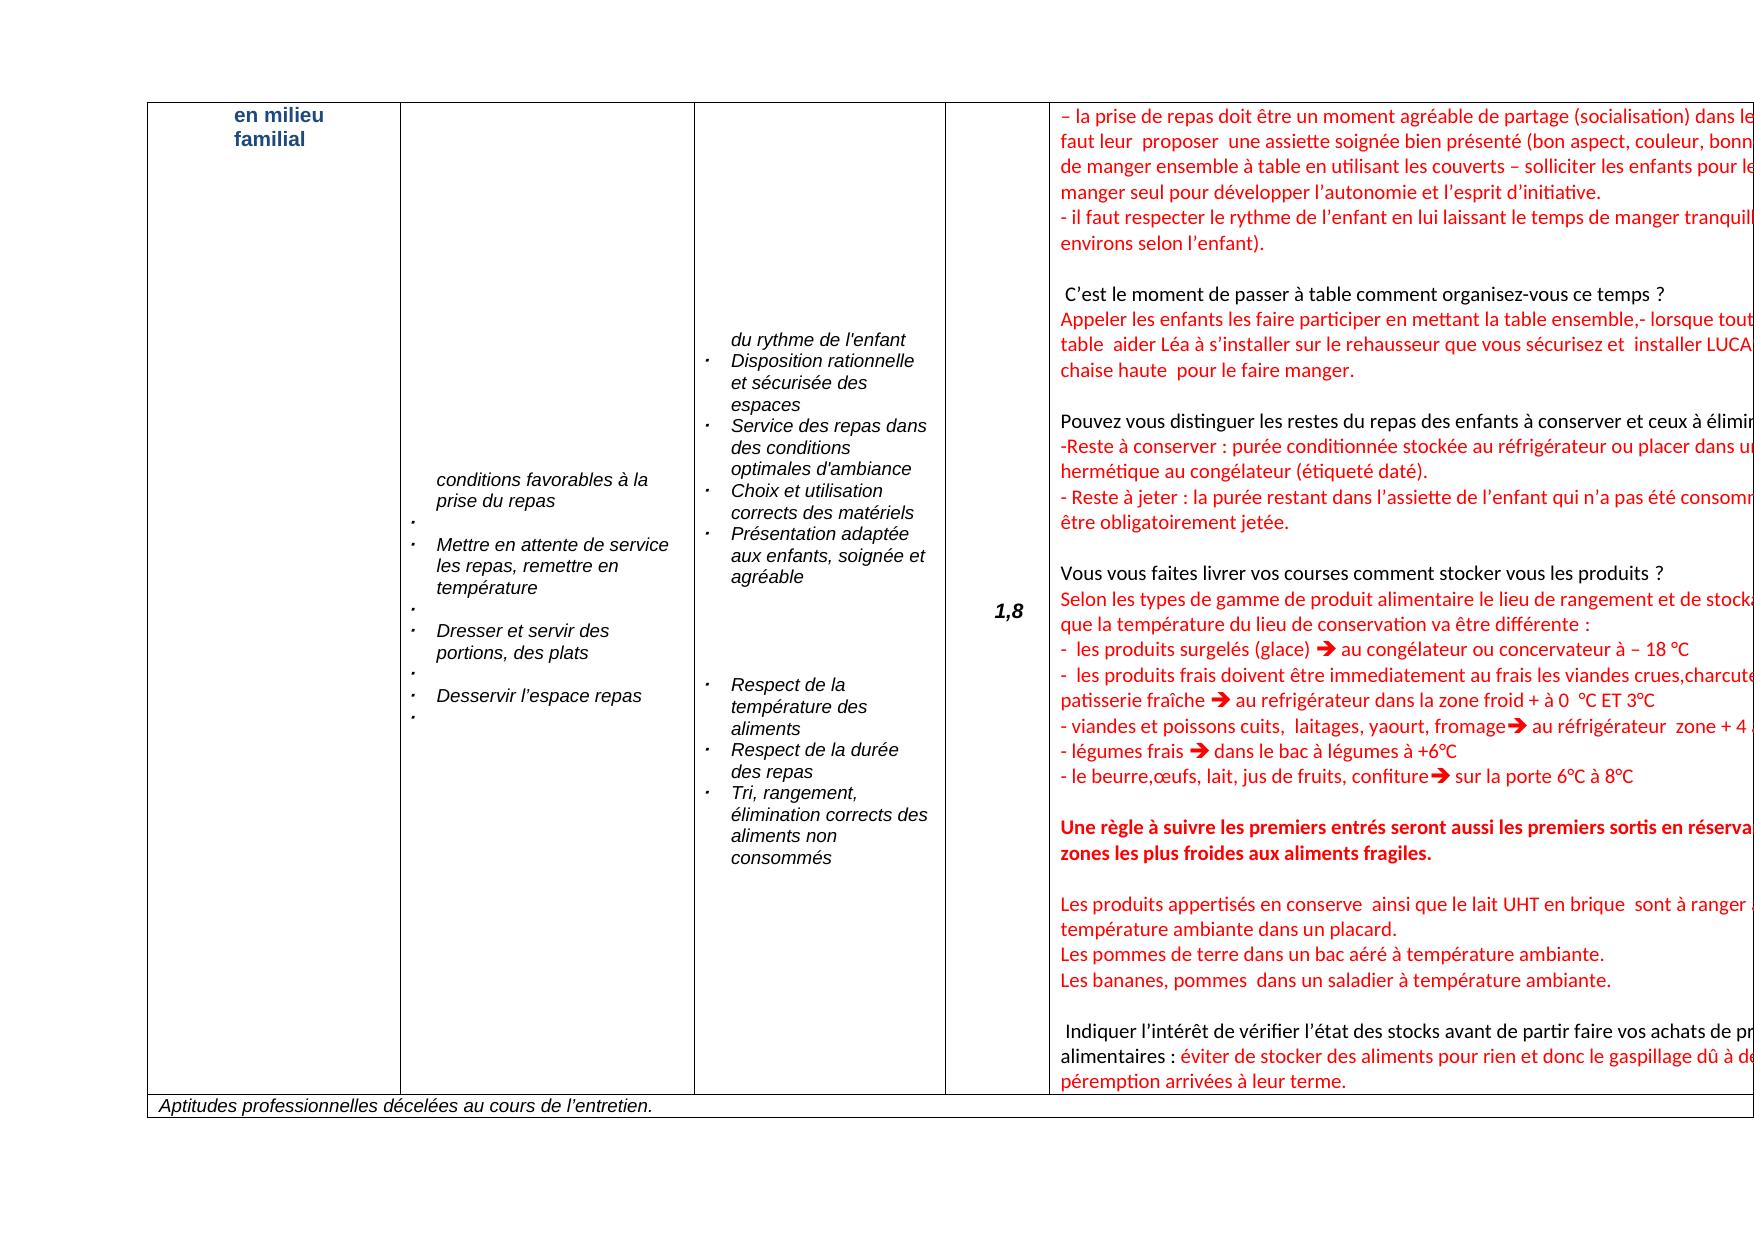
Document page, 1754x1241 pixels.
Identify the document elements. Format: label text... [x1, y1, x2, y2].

table_cell Décrire les conditions d’ambiance du repas des enfants. – la prise de repas doit être un moment agréable de partage (socialisation) dans le calme, il faut leur proposer une assiette soignée bien présenté (bon aspect, couleur, bonne odeur) de manger ensemble à table en utilisant les couverts – solliciter les enfants pour les inciter à manger seul pour développer l’autonomie et l’esprit d’initiative. - il faut respecter le rythme de l’enfant en lui laissant le temps de manger tranquillement (30 environs selon l’enfant). C’est le moment de passer à table comment organisez-vous ce temps ? Appeler les enfants les faire participer en mettant la table ensemble,- lorsque tout est à table aider Léa à s’installer sur le rehausseur que vous sécurisez et installer LUCAS sur la chaise haute pour le faire manger. Pouvez vous distinguer les restes du repas des enfants à conserver et ceux à éliminer. -Reste à conserver : purée conditionnée stockée au réfrigérateur ou placer dans un récipient hermétique au congélateur (étiqueté daté). - Reste à jeter : la purée restant dans l’assiette de l’enfant qui n’a pas été consommé doit être obligatoirement jetée. Vous vous faites livrer vos courses comment stocker vous les produits ? Selon les types de gamme de produit alimentaire le lieu de rangement et de stockage ainsi que la température du lieu de conservation va être différente : - les produits surgelés (glace) au congélateur ou concervateur à – 18 °C - les produits frais doivent être immediatement au frais les viandes crues,charcuterie, patisserie fraîche au refrigérateur dans la zone froid + à 0 °C ET 3°C - viandes et poissons cuits, laitages, yaourt, fromage au réfrigérateur zone + 4 à 6°C - légumes frais dans le bac à légumes à +6°C - le beurre,œufs, lait, jus de fruits, confiture sur la porte 6°C à 8°C Une règle à suivre les premiers entrés seront aussi les premiers sortis en réservant les zones les plus froides aux aliments fragiles. Les produits appertisés en conserve ainsi que le lait UHT en brique sont à ranger à température ambiante dans un placard. Les pommes de terre dans un bac aéré à température ambiante. Les bananes, pommes dans un saladier à température ambiante. Indiquer l’intérêt de vérifier l’état des stocks avant de partir faire vos achats de produits alimentaires : éviter de stocker des aliments pour rien et donc le gaspillage dû à des dates de péremption arrivées à leur terme. [1050, 103, 1753, 1094]
table_cell 9 % 1,8 [946, 103, 1049, 1094]
table_cell Aptitudes professionnelles décelées au cours de l’entretien. [148, 1095, 1753, 1117]
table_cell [148, 103, 400, 1094]
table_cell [401, 103, 694, 1094]
